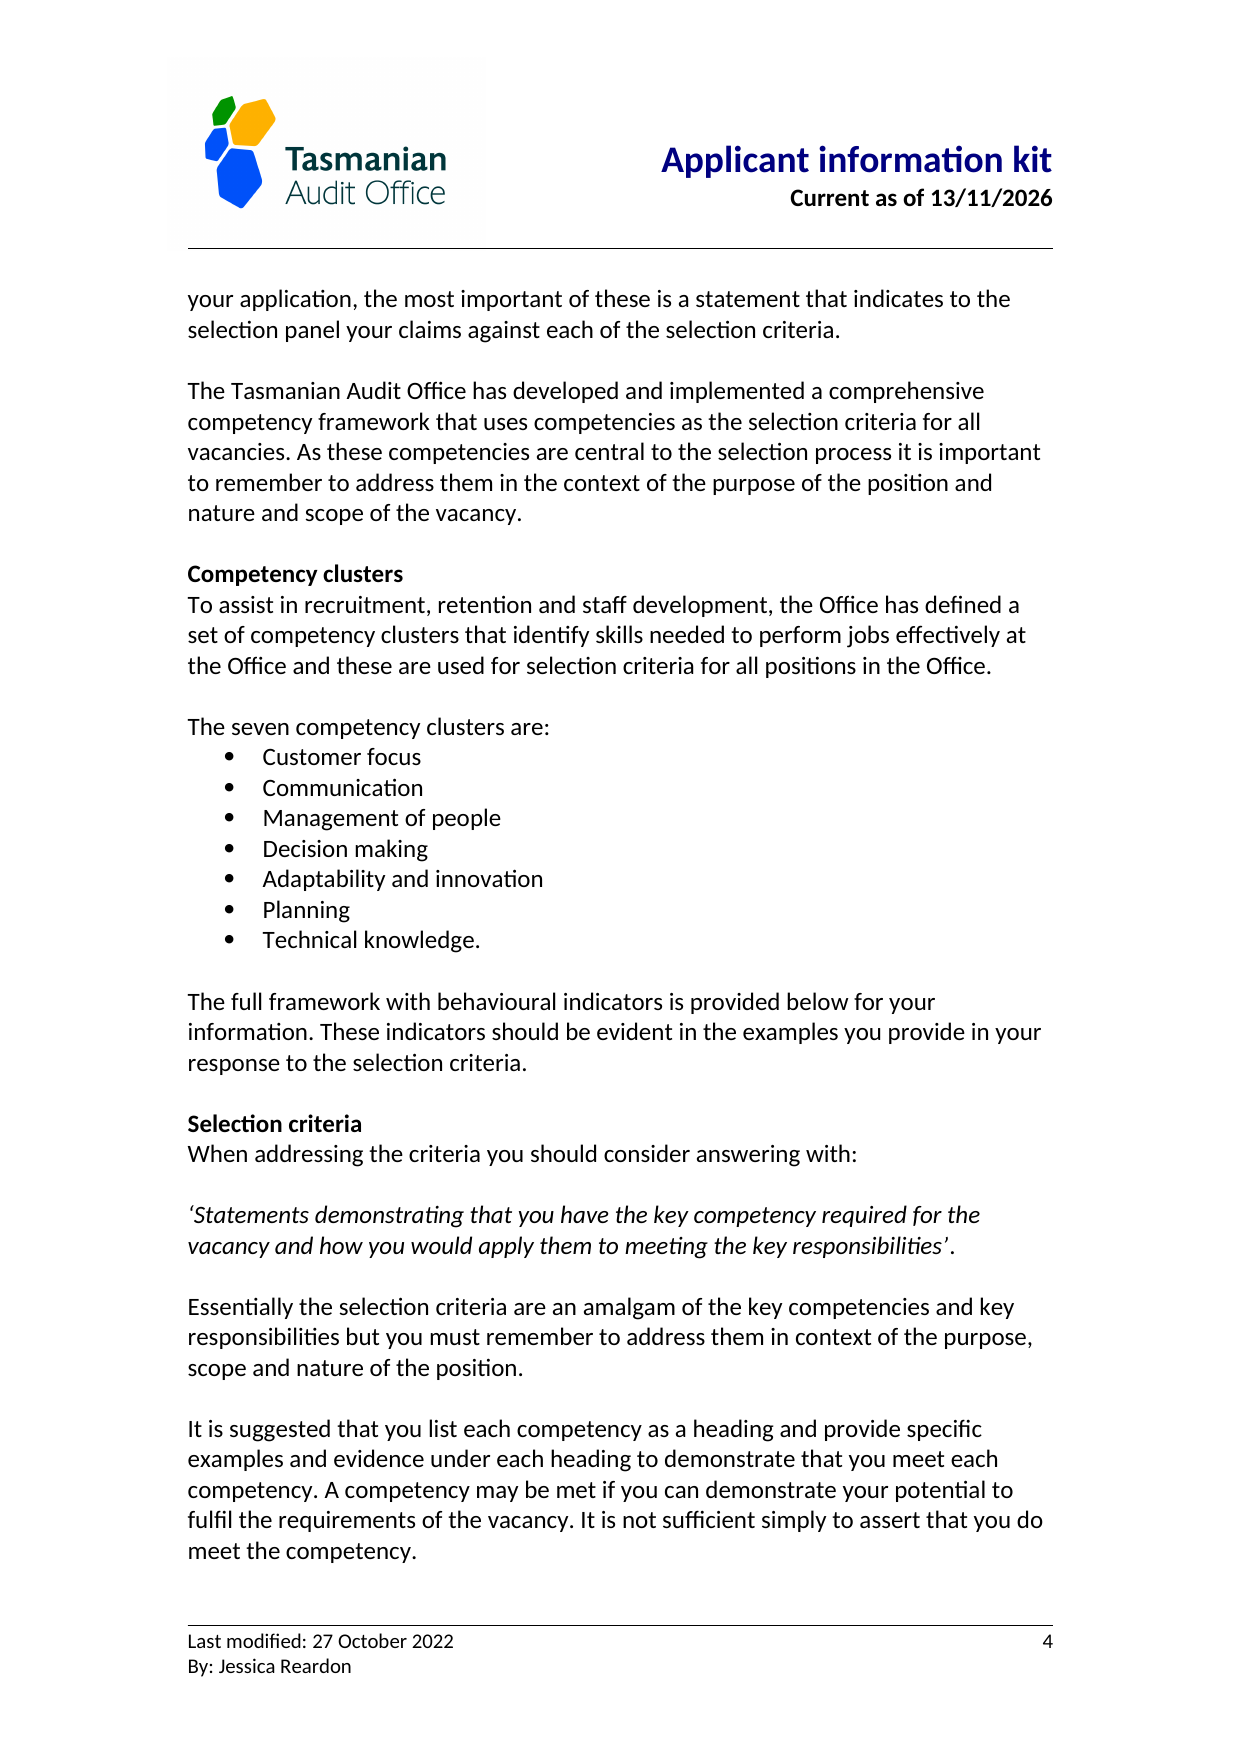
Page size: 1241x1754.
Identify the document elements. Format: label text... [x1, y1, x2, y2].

text Competency clusters [187, 558, 1053, 589]
list Communication [225, 772, 1053, 802]
picture [167, 57, 486, 251]
text Essentially the selection criteria are an amalgam of the key competencies and key responsibilities but you must remember to address them in context of the purpose, scope and nature of the position. [187, 1291, 1053, 1382]
list Customer focus [225, 741, 1053, 772]
list Technical knowledge. [225, 924, 1053, 955]
text When addressing the criteria you should consider answering with: [187, 1138, 1053, 1169]
text To assist in recruitment, retention and staff development, the Office has defined a set of competency clusters that identify skills needed to perform jobs effectively at the Office and these are used for selection criteria for all positions in the Office. [187, 589, 1053, 680]
list Adaptability and innovation [225, 863, 1053, 894]
text It is suggested that you list each competency as a heading and provide specific examples and evidence under each heading to demonstrate that you meet each competency. A competency may be met if you can demonstrate your potential to fulfil the requirements of the vacancy. It is not sufficient simply to assert that you do meet the competency. [187, 1413, 1053, 1566]
text The full framework with behavioural indicators is provided below for your information. These indicators should be evident in the examples you provide in your response to the selection criteria. [187, 986, 1053, 1077]
list Management of people [225, 802, 1053, 833]
text ‘Statements demonstrating that you have the key competency required for the vacancy and how you would apply them to meeting the key responsibilities’. [187, 1199, 1053, 1260]
list Decision making [225, 833, 1053, 863]
list Planning [225, 894, 1053, 924]
text The Tasmanian Audit Office has developed and implemented a comprehensive competency framework that uses competencies as the selection criteria for all vacancies. As these competencies are central to the selection process it is important to remember to address them in the context of the purpose of the position and nature and scope of the vacancy. [187, 375, 1053, 528]
text The seven competency clusters are: [187, 711, 1053, 741]
text Selection criteria [187, 1108, 1053, 1138]
